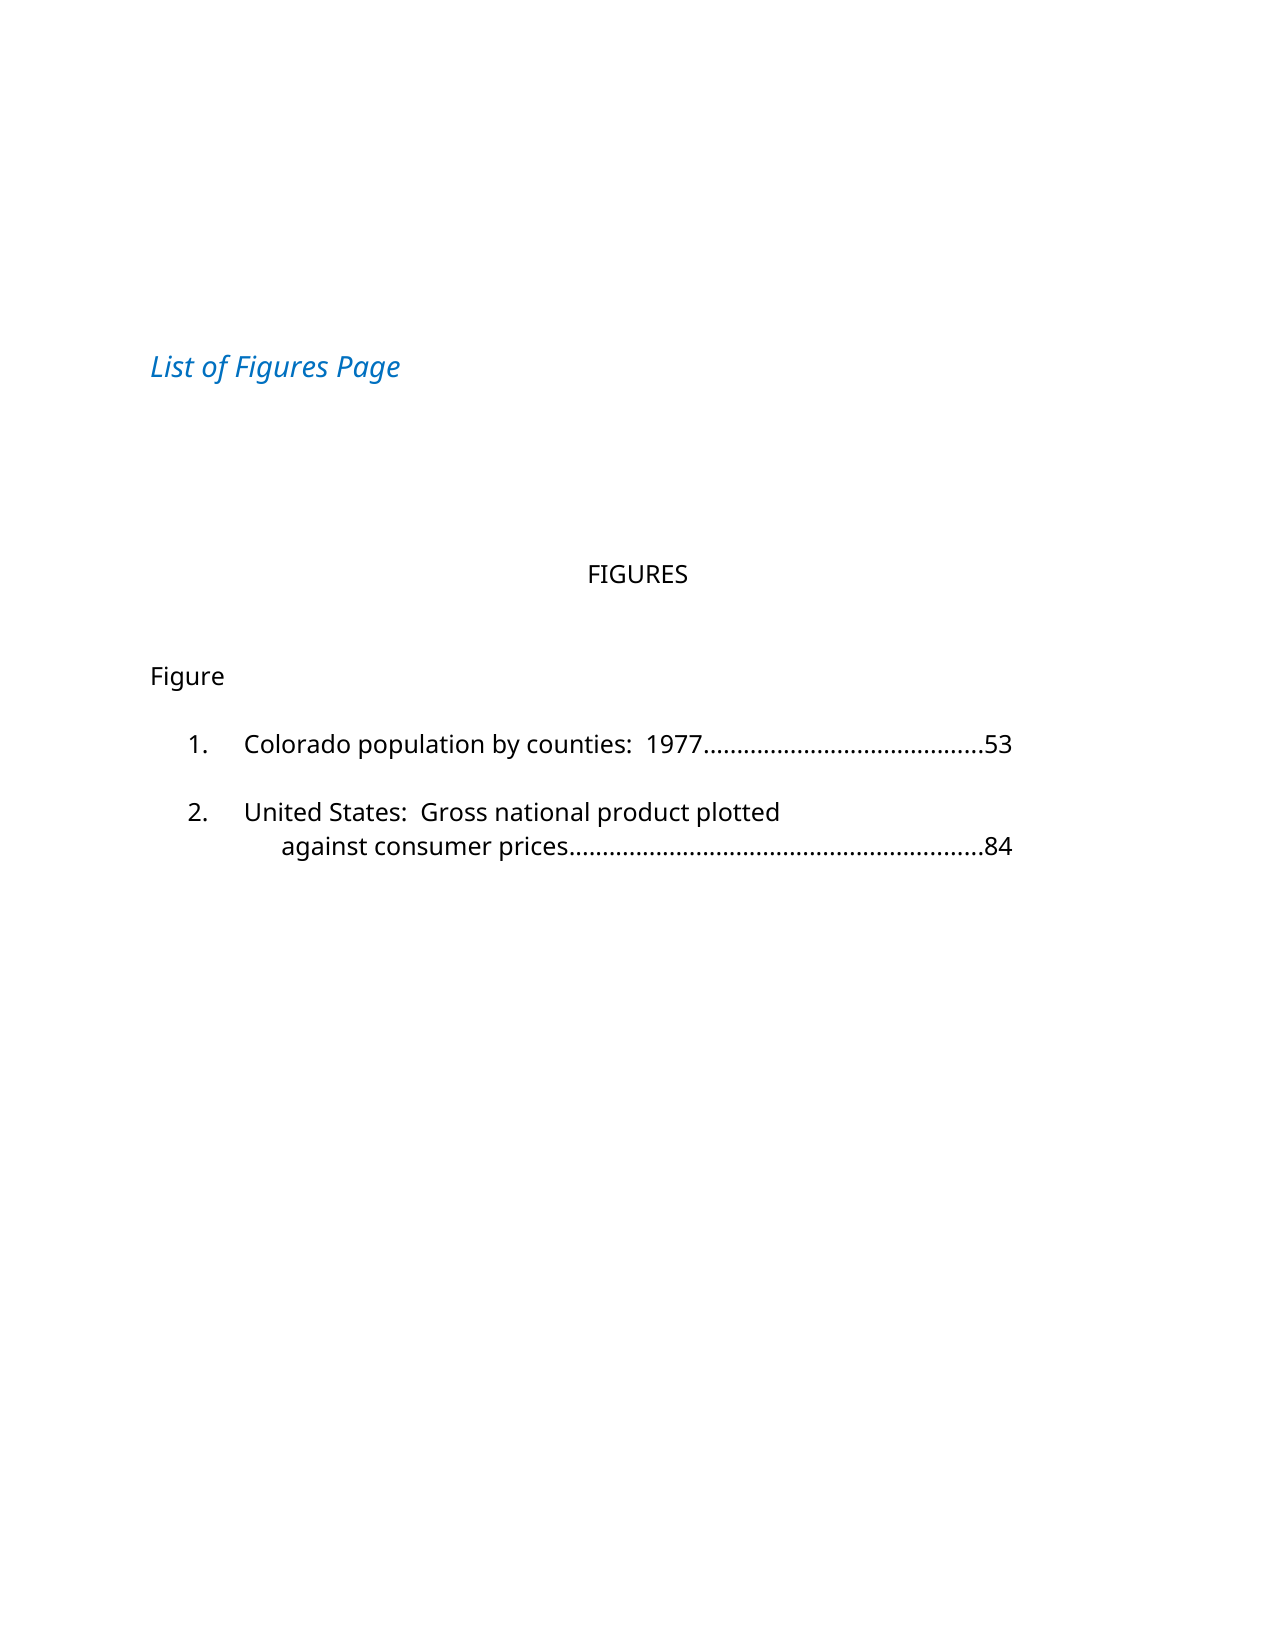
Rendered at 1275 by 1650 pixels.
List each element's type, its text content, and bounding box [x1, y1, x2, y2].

text 2. United States: Gross national product plotted [150, 795, 1125, 829]
text 1. Colorado population by counties: 1977 53 [150, 727, 1125, 761]
text Figure [150, 658, 1125, 692]
text List of Figures Page [150, 346, 1087, 386]
text FIGURES [150, 556, 1125, 590]
text against consumer prices 84 [150, 829, 1125, 863]
